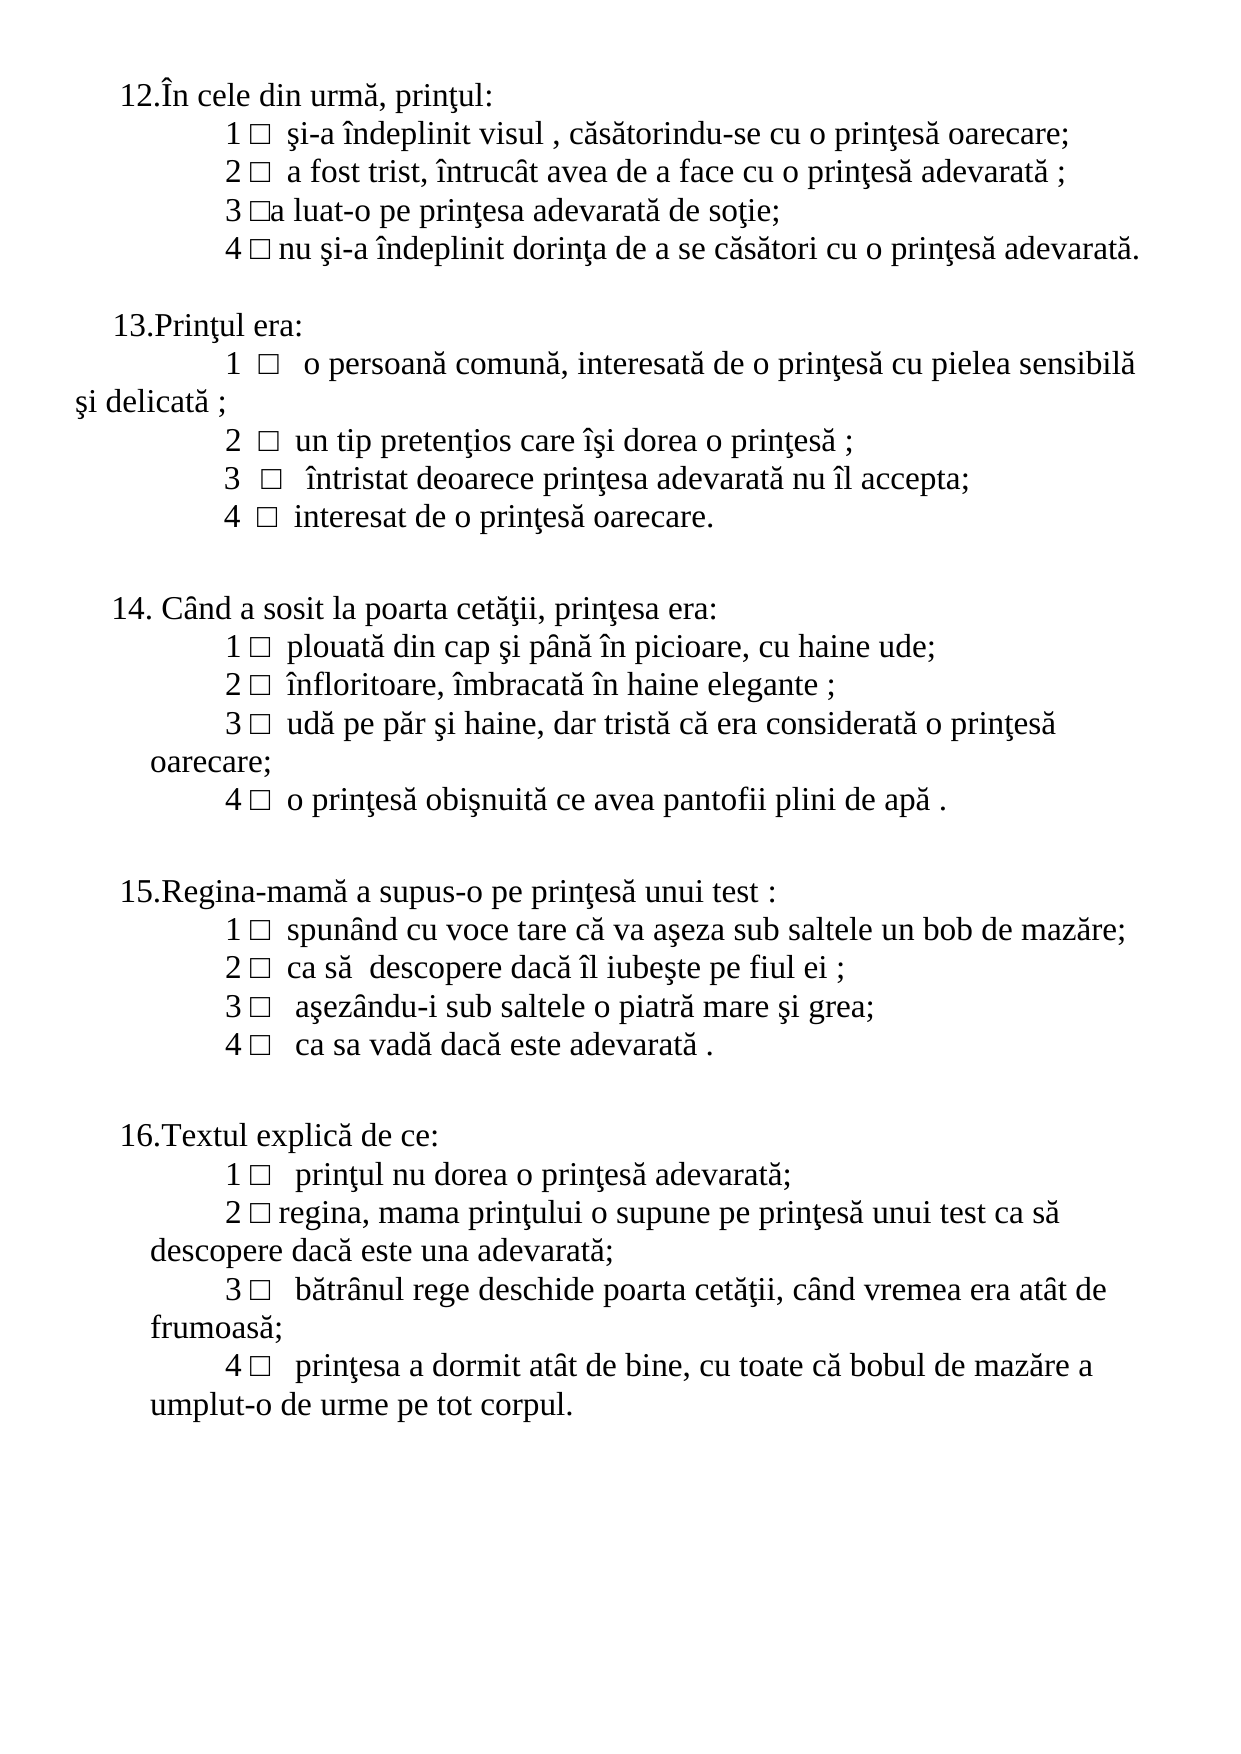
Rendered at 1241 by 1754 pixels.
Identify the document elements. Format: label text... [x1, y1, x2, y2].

text 1 □ spunȃnd cu voce tare că va aşeza sub saltele un bob de mazăre; [150, 909, 1165, 948]
text 2 □ a fost trist, întrucȃt avea de a face cu o prinţesă adevarată ; [75, 152, 1165, 190]
text 3 □ udă pe păr şi haine, dar tristă că era considerată o prinţesă oarecare; [150, 703, 1165, 780]
text 1 □ plouată din cap şi pȃnă în picioare, cu haine ude; [150, 626, 1165, 665]
text 2 □ înfloritoare, îmbracată în haine elegante ; [150, 665, 1165, 703]
text 4 □ o prinţesă obişnuită ce avea pantofii plini de apă . [150, 780, 1165, 818]
text 3 □ bătrȃnul rege deschide poarta cetăţii, cȃnd vremea era atȃt de frumoasă; [150, 1269, 1165, 1346]
text 4 □ interesat de o prinţesă oarecare. [223, 497, 1165, 535]
text 1 □ şi-a îndeplinit visul , căsătorindu-se cu o prinţesă oarecare; [75, 113, 1165, 152]
text 1 □ o persoană comună, interesată de o prinţesă cu pielea sensibilă şi delicată ; [75, 343, 1165, 420]
text 13.Prinţul era: [112, 305, 1165, 343]
text 3 □a luat-o pe prinţesa adevarată de soţie; [75, 190, 1165, 228]
text 16.Textul explică de ce: [119, 1116, 1165, 1154]
text 4 □ nu şi-a îndeplinit dorinţa de a se căsători cu o prinţesă adevarată. [75, 228, 1165, 267]
list □ întristat deoarece prinţesa adevarată nu îl accepta; [223, 458, 1165, 497]
text 4 □ ca sa vadă dacă este adevarată . [150, 1024, 1165, 1063]
text 1 □ prinţul nu dorea o prinţesă adevarată; [150, 1154, 1165, 1192]
text 15.Regina-mamă a supus-o pe prinţesă unui test : [119, 871, 1165, 909]
text 2 □ regina, mama prinţului o supune pe prinţesă unui test ca să descopere dacă este una adevarată; [150, 1192, 1165, 1269]
text 3 □ aşezȃndu-i sub saltele o piatră mare şi grea; [150, 986, 1165, 1024]
text 2 □ ca să descopere dacă îl iubeşte pe fiul ei ; [150, 948, 1165, 986]
text 4 □ prinţesa a dormit atȃt de bine, cu toate că bobul de mazăre a umplut-o de urme pe tot corpul. [150, 1346, 1165, 1422]
text 14. Cȃnd a sosit la poarta cetăţii, prinţesa era: [75, 588, 1165, 626]
text 2 □ un tip pretenţios care îşi dorea o prinţesă ; [150, 420, 1165, 458]
text 12.În cele din urmă, prinţul: [119, 75, 1165, 113]
